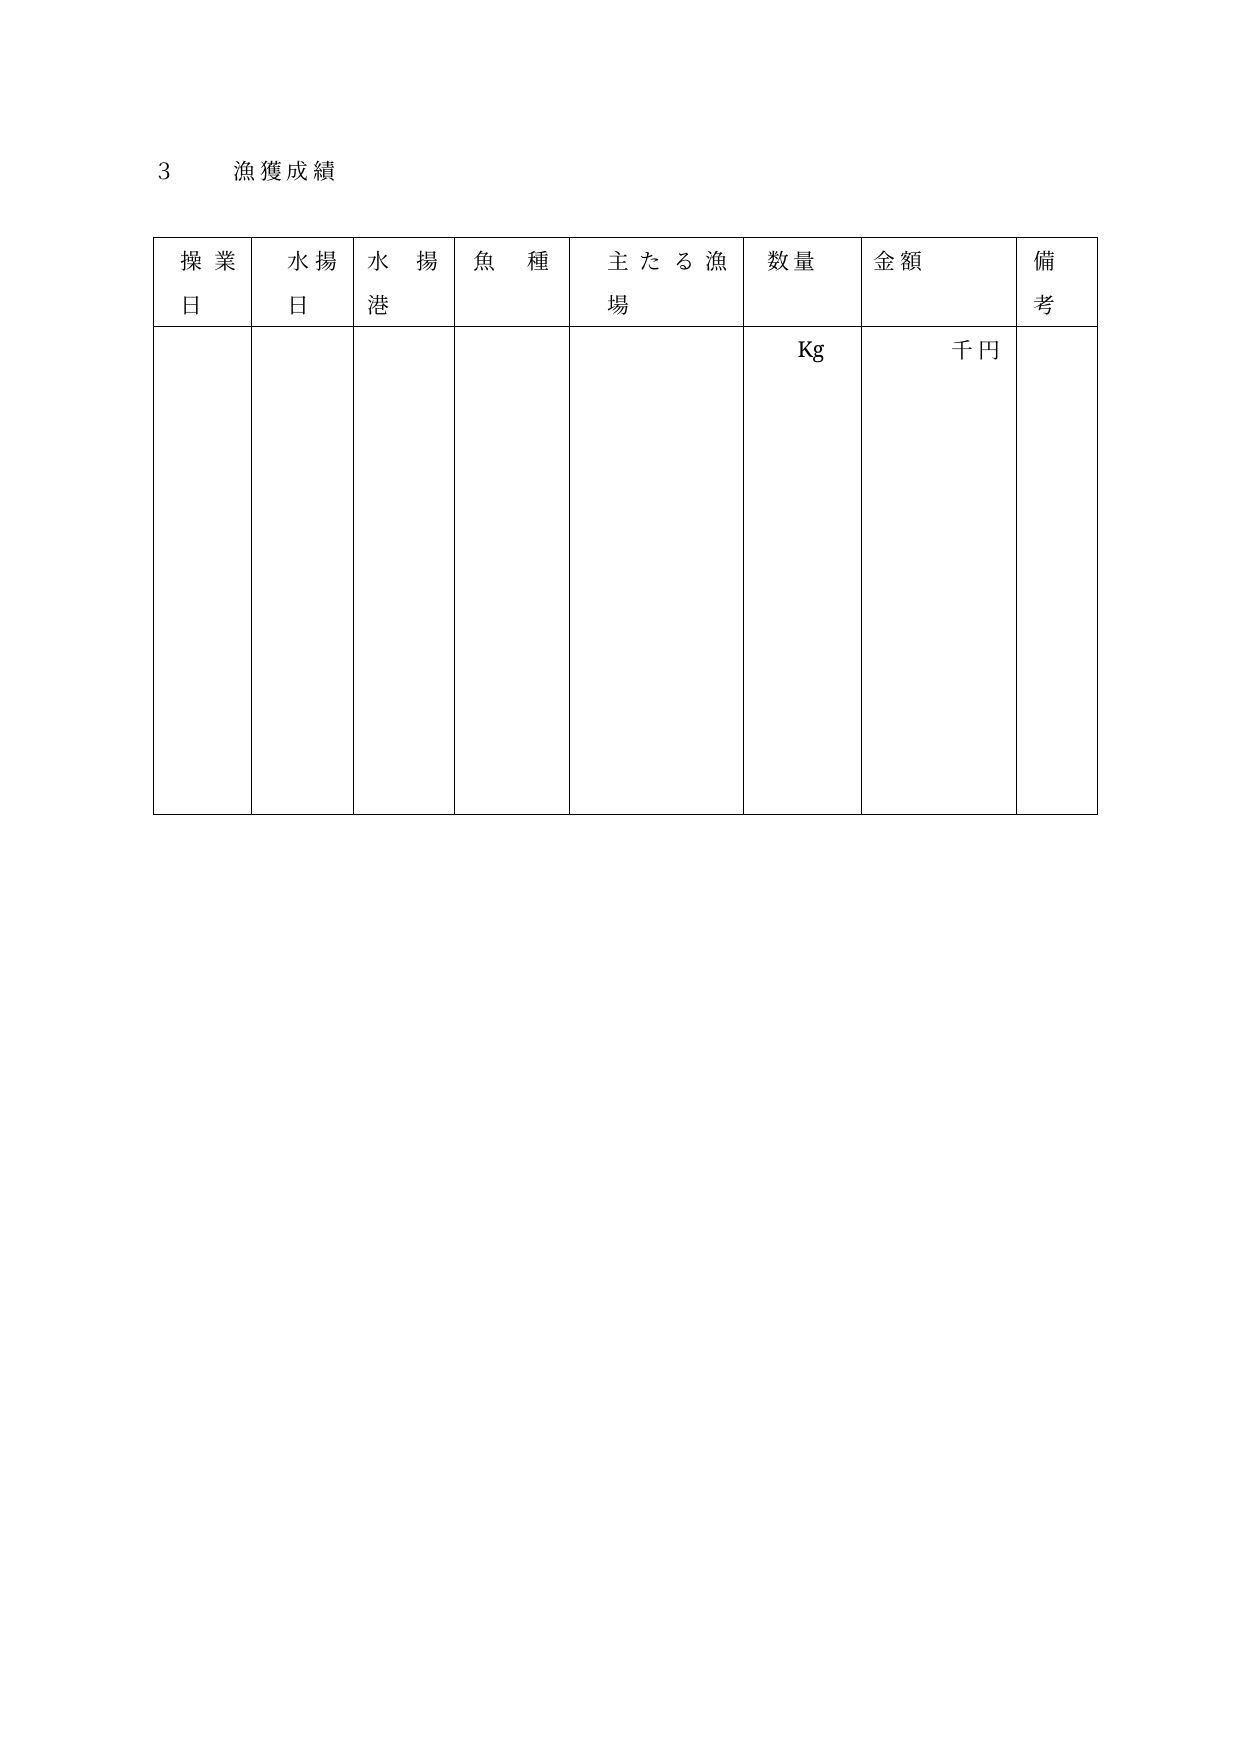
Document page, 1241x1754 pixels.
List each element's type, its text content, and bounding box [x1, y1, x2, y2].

table_cell [154, 327, 251, 814]
table_cell [570, 327, 743, 814]
table_cell [1017, 327, 1097, 814]
text ３ 漁獲成績 [153, 148, 1087, 192]
table_header 数量 [744, 238, 861, 326]
table_header 魚 種 [455, 238, 569, 326]
table_cell Kg [744, 327, 861, 814]
table_cell [455, 327, 569, 814]
table_cell [354, 327, 454, 814]
table_cell 千円 [862, 327, 1016, 814]
table_header 水揚日 [252, 238, 353, 326]
table_header 操業日 [154, 238, 251, 326]
table_header 備考 [1017, 238, 1097, 326]
table_header 水揚港 [354, 238, 454, 326]
table_header 金額 [862, 238, 1016, 326]
table_cell [252, 327, 353, 814]
table_header 主たる漁場 [570, 238, 743, 326]
